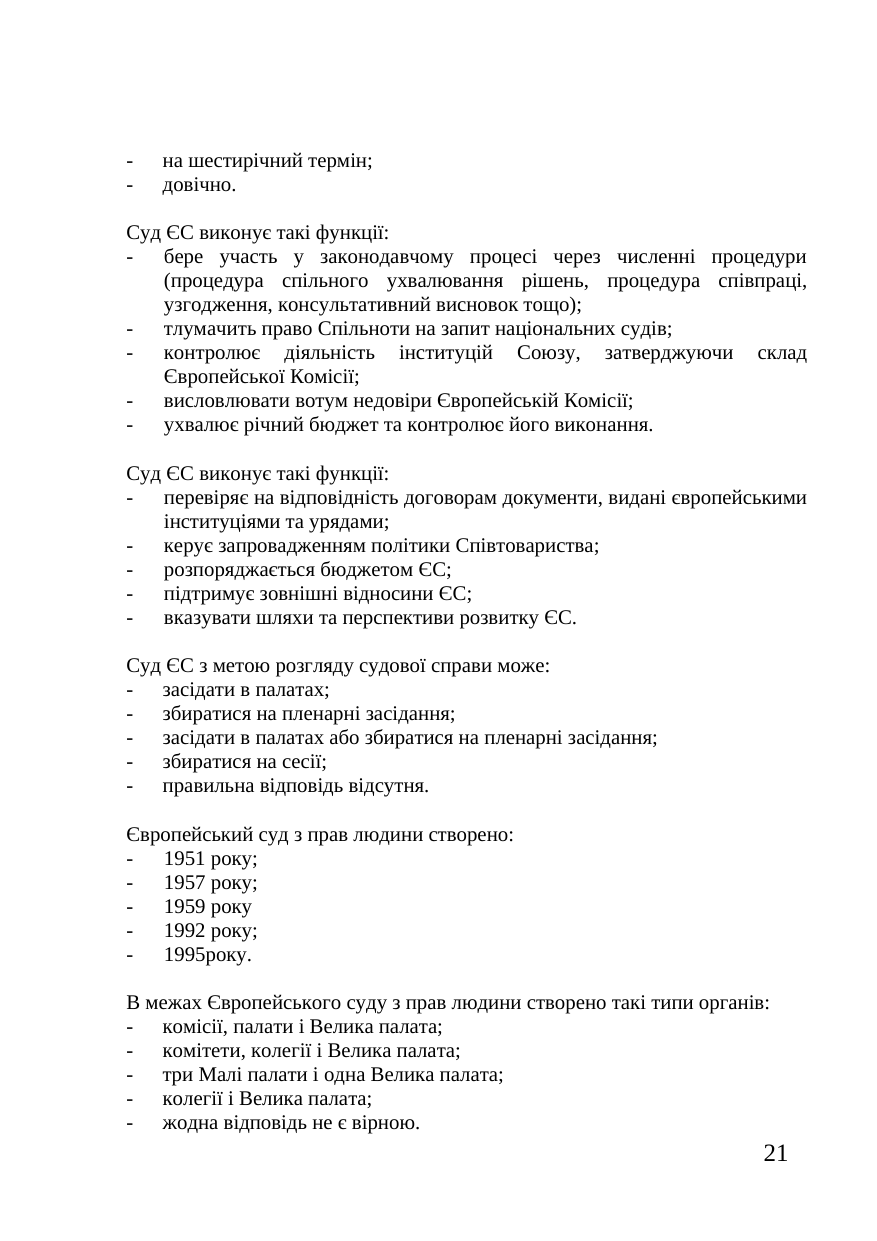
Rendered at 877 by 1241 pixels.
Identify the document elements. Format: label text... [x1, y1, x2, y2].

list 1995року. [126, 942, 808, 966]
list бере участь у законодавчому процесі через численні процедури (процедура спільного ухвалювання рішень, процедура співпраці, узгодження, консультативний висновок тощо); [126, 244, 808, 316]
list підтримує зовнішні відносини ЄС; [126, 581, 808, 605]
list 1951 року; [126, 846, 808, 869]
text Суд ЄС виконує такі функції: [51, 220, 808, 244]
list довічно. [51, 172, 808, 196]
list комісії, палати і Велика палата; [51, 1014, 808, 1038]
list три Малі палати і одна Велика палата; [51, 1062, 808, 1086]
list правильна відповідь відсутня. [51, 773, 808, 797]
text В межах Європейського суду з прав людини створено такі типи органів: [51, 990, 808, 1014]
list перевіряє на відповідність договорам документи, видані європейськими інституціями та урядами; [126, 484, 808, 533]
list 1959 року [126, 894, 808, 918]
list засідати в палатах або збиратися на пленарні засідання; [51, 725, 808, 749]
list комітети, колегії і Велика палата; [51, 1038, 808, 1062]
list вказувати шляхи та перспективи розвитку ЄС. [126, 605, 808, 629]
list контролює діяльність інституцій Союзу, затверджуючи склад Європейської Комісії; [126, 340, 808, 388]
list 1957 року; [126, 869, 808, 894]
list на шестирічний термін; [51, 148, 808, 172]
list колегії і Велика палата; [51, 1086, 808, 1110]
list розпоряджається бюджетом ЄС; [126, 557, 808, 581]
text Суд ЄС виконує такі функції: [51, 461, 808, 484]
text Європейський суд з прав людини створено: [51, 821, 808, 846]
list засідати в палатах; [51, 677, 808, 701]
list керує запровадженням політики Співтовариства; [126, 533, 808, 557]
list ухвалює річний бюджет та контролює його виконання. [126, 412, 808, 436]
list збиратися на пленарні засідання; [51, 701, 808, 725]
list 1992 року; [126, 918, 808, 942]
list збиратися на сесії; [51, 749, 808, 773]
list жодна відповідь не є вірною. [51, 1110, 808, 1134]
list висловлювати вотум недовіри Європейській Комісії; [126, 388, 808, 412]
text Суд ЄС з метою розгляду судової справи може: [51, 653, 808, 677]
list тлумачить право Спільноти на запит національних судів; [126, 316, 808, 340]
